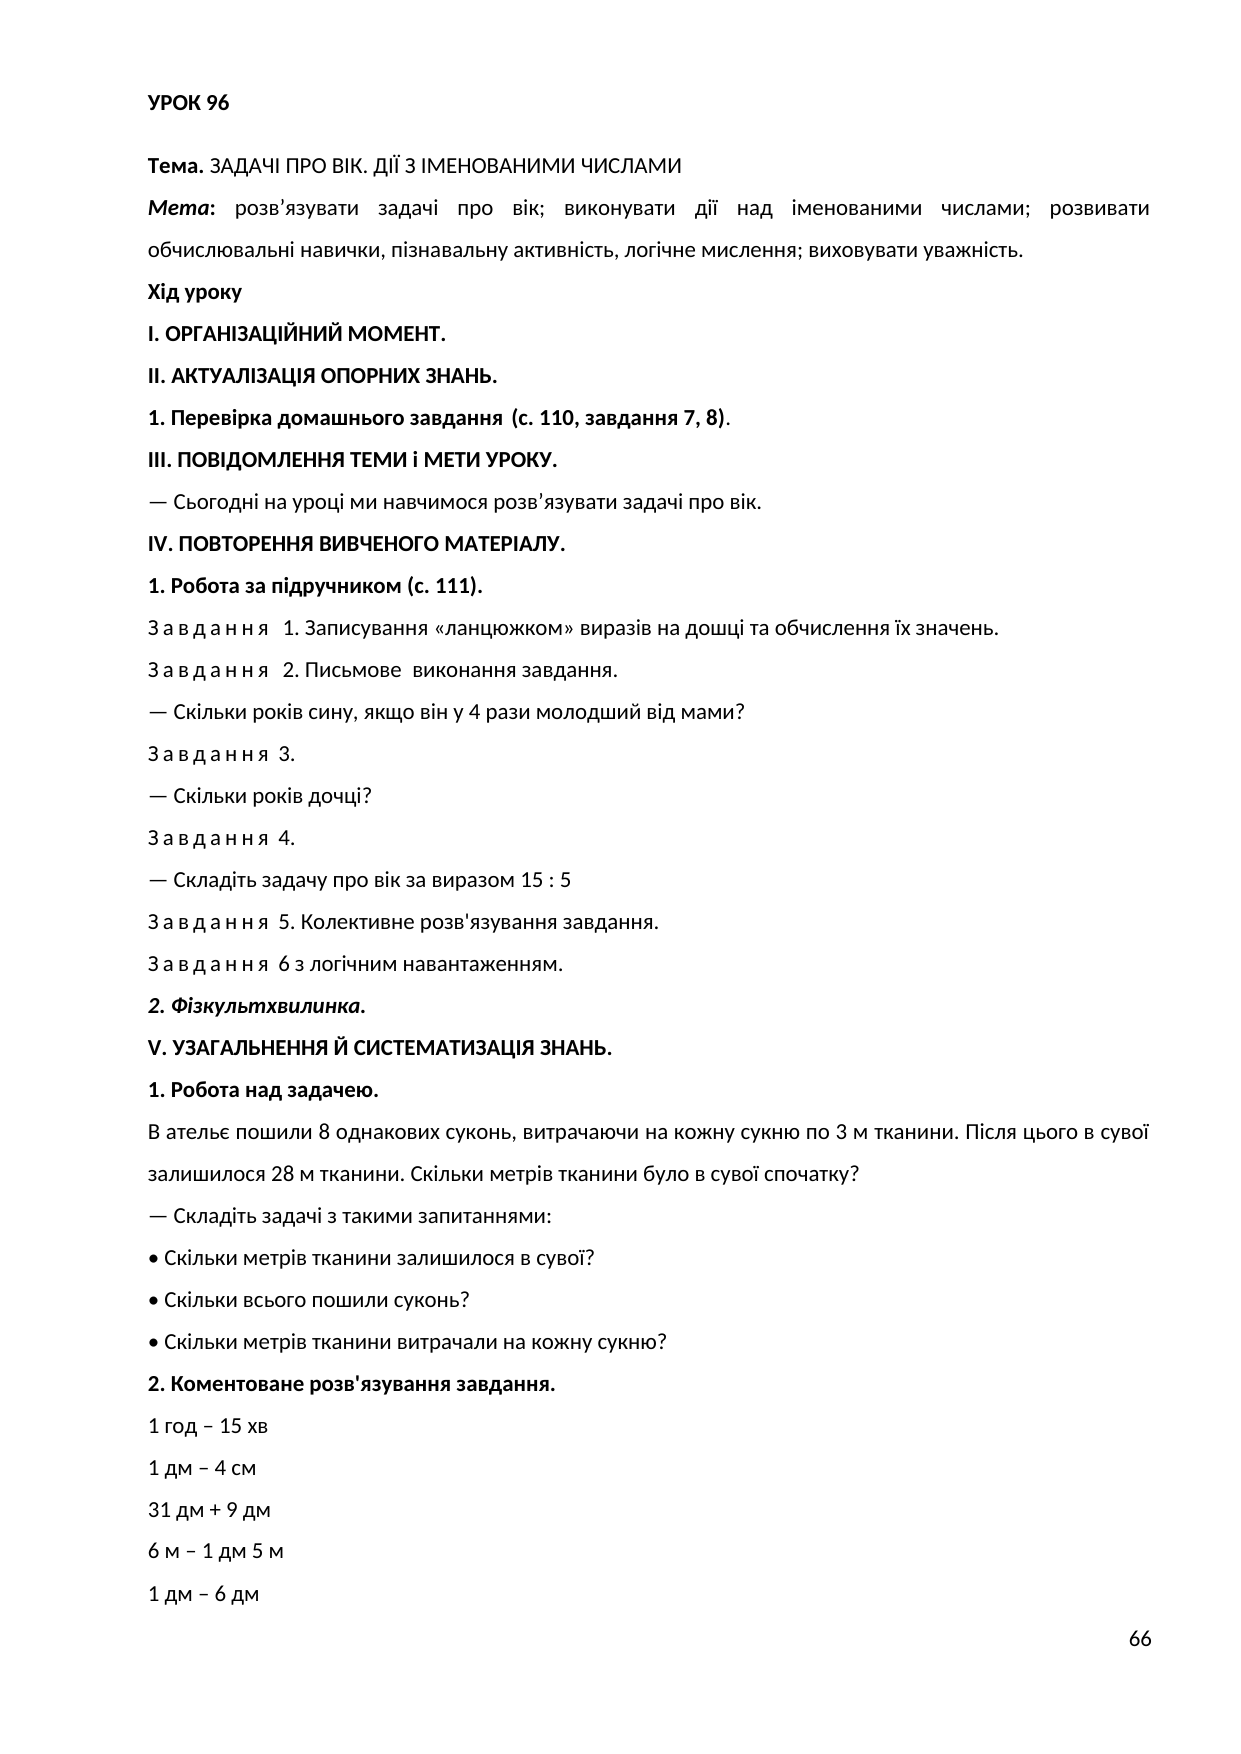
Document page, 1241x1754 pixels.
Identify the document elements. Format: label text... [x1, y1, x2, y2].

text — Скільки років сину, якщо він у 4 рази молодший від мами? [148, 697, 1152, 725]
text Хід уроку [148, 277, 1152, 305]
text 1. Перевірка домашнього завдання (с. 110, завдання 7, 8). [148, 403, 1152, 431]
text — Складіть задачу про вік за виразом 15 : 5 [148, 865, 1152, 893]
text 31 дм + 9 дм [148, 1495, 1152, 1523]
text 1 год – 15 хв [148, 1411, 1152, 1439]
text — Сьогодні на уроці ми навчимося розв’язувати задачі про вік. [148, 487, 1152, 515]
text 1. Робота над задачею. [148, 1075, 1152, 1103]
text Тема. ЗАДАЧІ ПРО ВІК. ДІЇ З ІМЕНОВАНИМИ ЧИСЛАМИ [148, 151, 1152, 179]
text В ательє пошили 8 однакових суконь, витрачаючи на кожну сукню по 3 м тканини. Після цього в сувої залишилося 28 м тканини. Скільки метрів тканини було в сувої спочатку? [148, 1117, 1152, 1187]
text 2. Коментоване розв'язування завдання. [148, 1369, 1152, 1397]
text • Скільки всього пошили суконь? [148, 1285, 1152, 1313]
text Завдання 1. Записування «ланцюжком» виразів на дошці та обчислення їх значень. [148, 613, 1152, 641]
text 1. Робота за підручником (с. 111). [148, 571, 1152, 599]
text • Скільки метрів тканини залишилося в сувої? [148, 1243, 1152, 1271]
text 1 дм – 4 см [148, 1453, 1152, 1481]
text 6 м – 1 дм 5 м [148, 1537, 1152, 1565]
text Завдання 6 з логічним навантаженням. [148, 949, 1152, 977]
text II. АКТУАЛІЗАЦІЯ ОПОРНИХ ЗНАНЬ. [148, 361, 1152, 389]
text УРОК 96 [148, 88, 1152, 117]
text I. ОРГАНІЗАЦІЙНИЙ МОМЕНТ. [148, 319, 1152, 347]
text Мета: розв’язувати задачі про вік; виконувати дії над іменованими числами; розвивати обчислювальні навички, пізнавальну активність, логічне мислення; виховувати уважність. [148, 193, 1152, 263]
text Завдання 4. [148, 823, 1152, 851]
text 1 дм – 6 дм [148, 1579, 1152, 1607]
text III. ПОВІДОМЛЕННЯ ТЕМИ і МЕТИ УРОКУ. [148, 445, 1152, 473]
text Завдання 2. Письмове виконання завдання. [148, 655, 1152, 683]
text 2. Фізкультхвилинка. [148, 991, 1152, 1019]
text Завдання 3. [148, 739, 1152, 767]
text — Скільки років дочці? [148, 781, 1152, 809]
text IV. ПОВТОРЕННЯ ВИВЧЕНОГО МАТЕРІАЛУ. [148, 529, 1152, 557]
text Завдання 5. Колективне розв'язування завдання. [148, 907, 1152, 935]
text V. УЗАГАЛЬНЕННЯ Й СИСТЕМАТИЗАЦІЯ ЗНАНЬ. [148, 1033, 1152, 1061]
text • Скільки метрів тканини витрачали на кожну сукню? [148, 1327, 1152, 1355]
text — Складіть задачі з такими запитаннями: [148, 1201, 1152, 1229]
